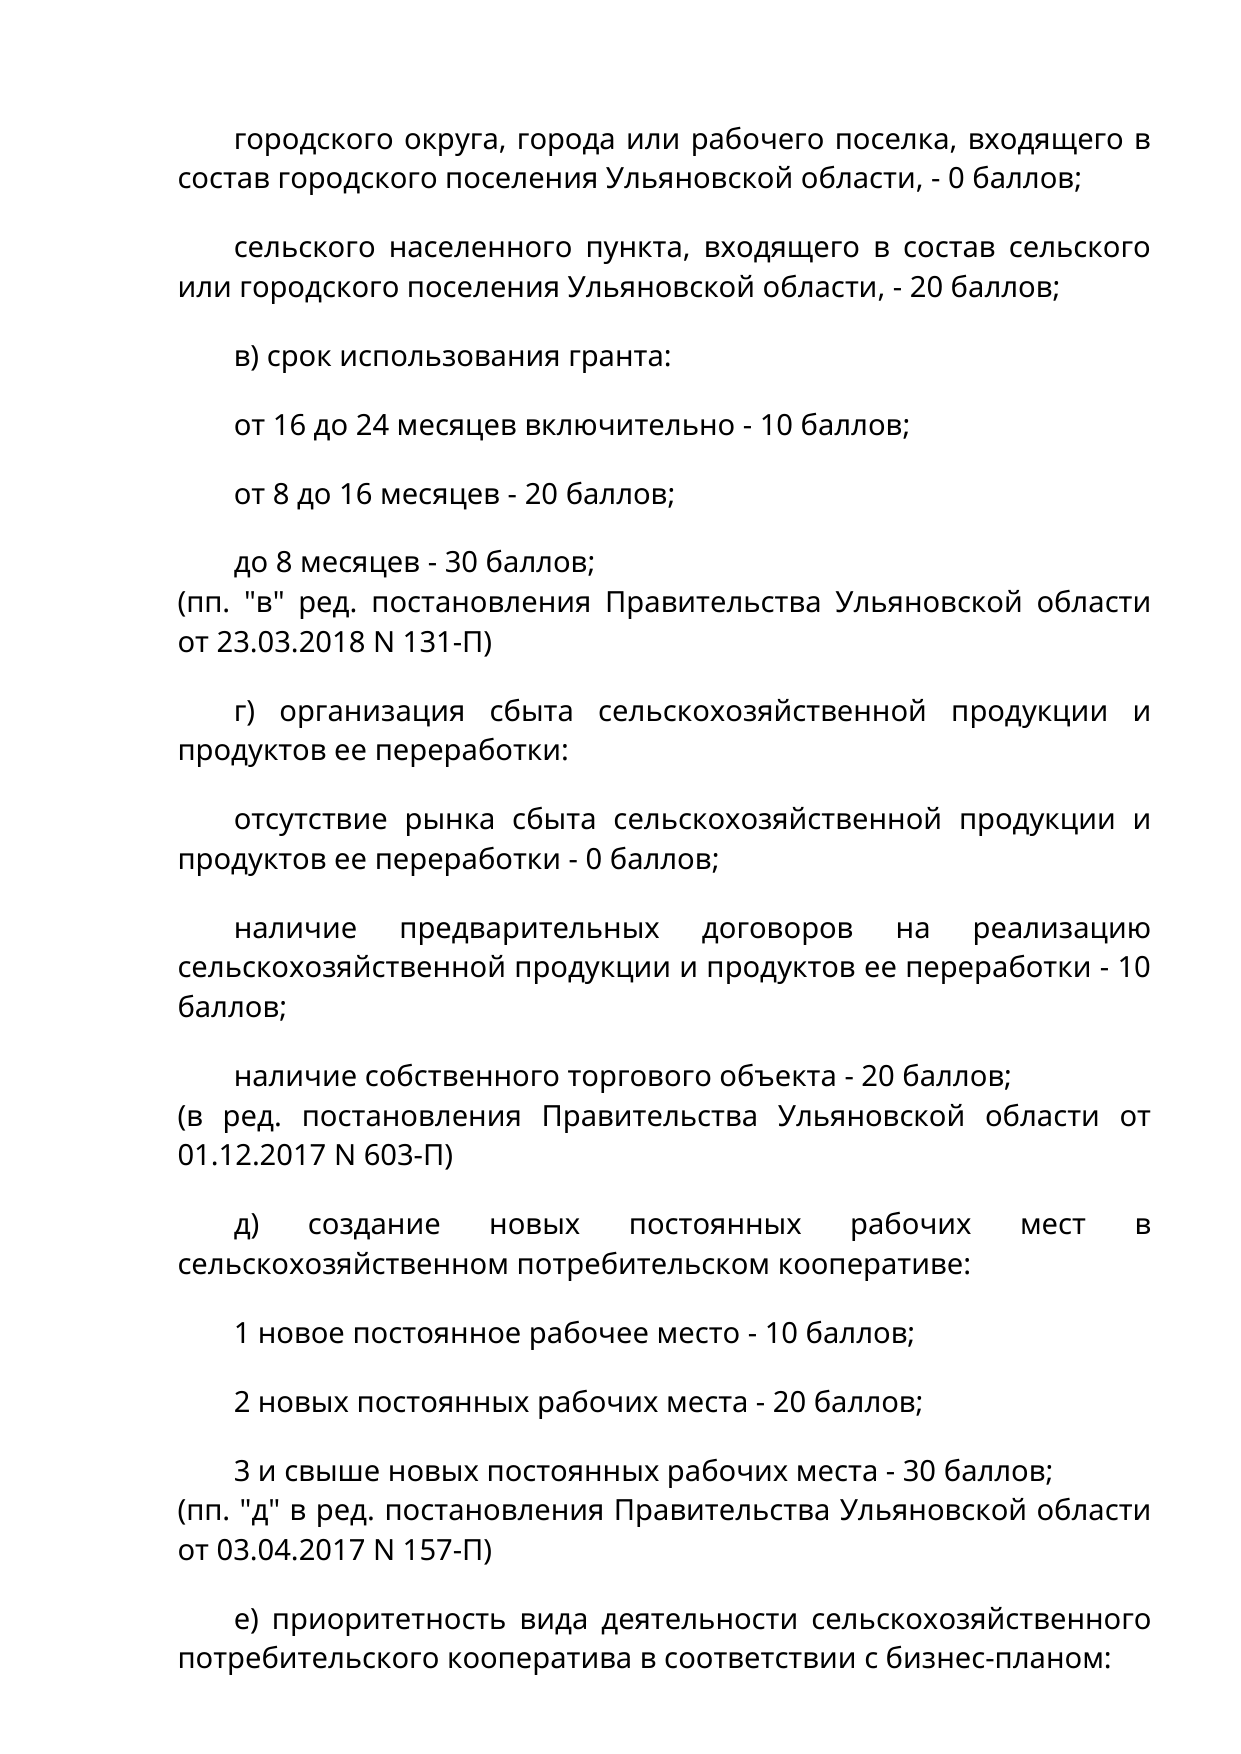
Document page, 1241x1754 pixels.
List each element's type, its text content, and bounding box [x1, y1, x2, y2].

text 3 и свыше новых постоянных рабочих места - 30 баллов; [177, 1450, 1152, 1489]
text (пп. "д" в ред. постановления Правительства Ульяновской области от 03.04.2017 N 157-П) [177, 1489, 1152, 1569]
text от 8 до 16 месяцев - 20 баллов; [177, 473, 1152, 513]
text наличие предварительных договоров на реализацию сельскохозяйственной продукции и продуктов ее переработки - 10 баллов; [177, 907, 1152, 1026]
text от 16 до 24 месяцев включительно - 10 баллов; [177, 404, 1152, 444]
text городского округа, города или рабочего поселка, входящего в состав городского поселения Ульяновской области, - 0 баллов; [177, 118, 1152, 197]
text сельского населенного пункта, входящего в состав сельского или городского поселения Ульяновской области, - 20 баллов; [177, 227, 1152, 306]
text 2 новых постоянных рабочих места - 20 баллов; [177, 1381, 1152, 1421]
text (в ред. постановления Правительства Ульяновской области от 01.12.2017 N 603-П) [177, 1095, 1152, 1174]
text до 8 месяцев - 30 баллов; [177, 542, 1152, 581]
text г) организация сбыта сельскохозяйственной продукции и продуктов ее переработки: [177, 690, 1152, 769]
text в) срок использования гранта: [177, 335, 1152, 375]
text д) создание новых постоянных рабочих мест в сельскохозяйственном потребительском кооперативе: [177, 1203, 1152, 1283]
text е) приоритетность вида деятельности сельскохозяйственного потребительского кооператива в соответствии с бизнес-планом: [177, 1598, 1152, 1677]
text (пп. "в" ред. постановления Правительства Ульяновской области от 23.03.2018 N 131-П) [177, 581, 1152, 661]
text 1 новое постоянное рабочее место - 10 баллов; [177, 1312, 1152, 1352]
text наличие собственного торгового объекта - 20 баллов; [177, 1055, 1152, 1095]
text отсутствие рынка сбыта сельскохозяйственной продукции и продуктов ее переработки - 0 баллов; [177, 798, 1152, 878]
